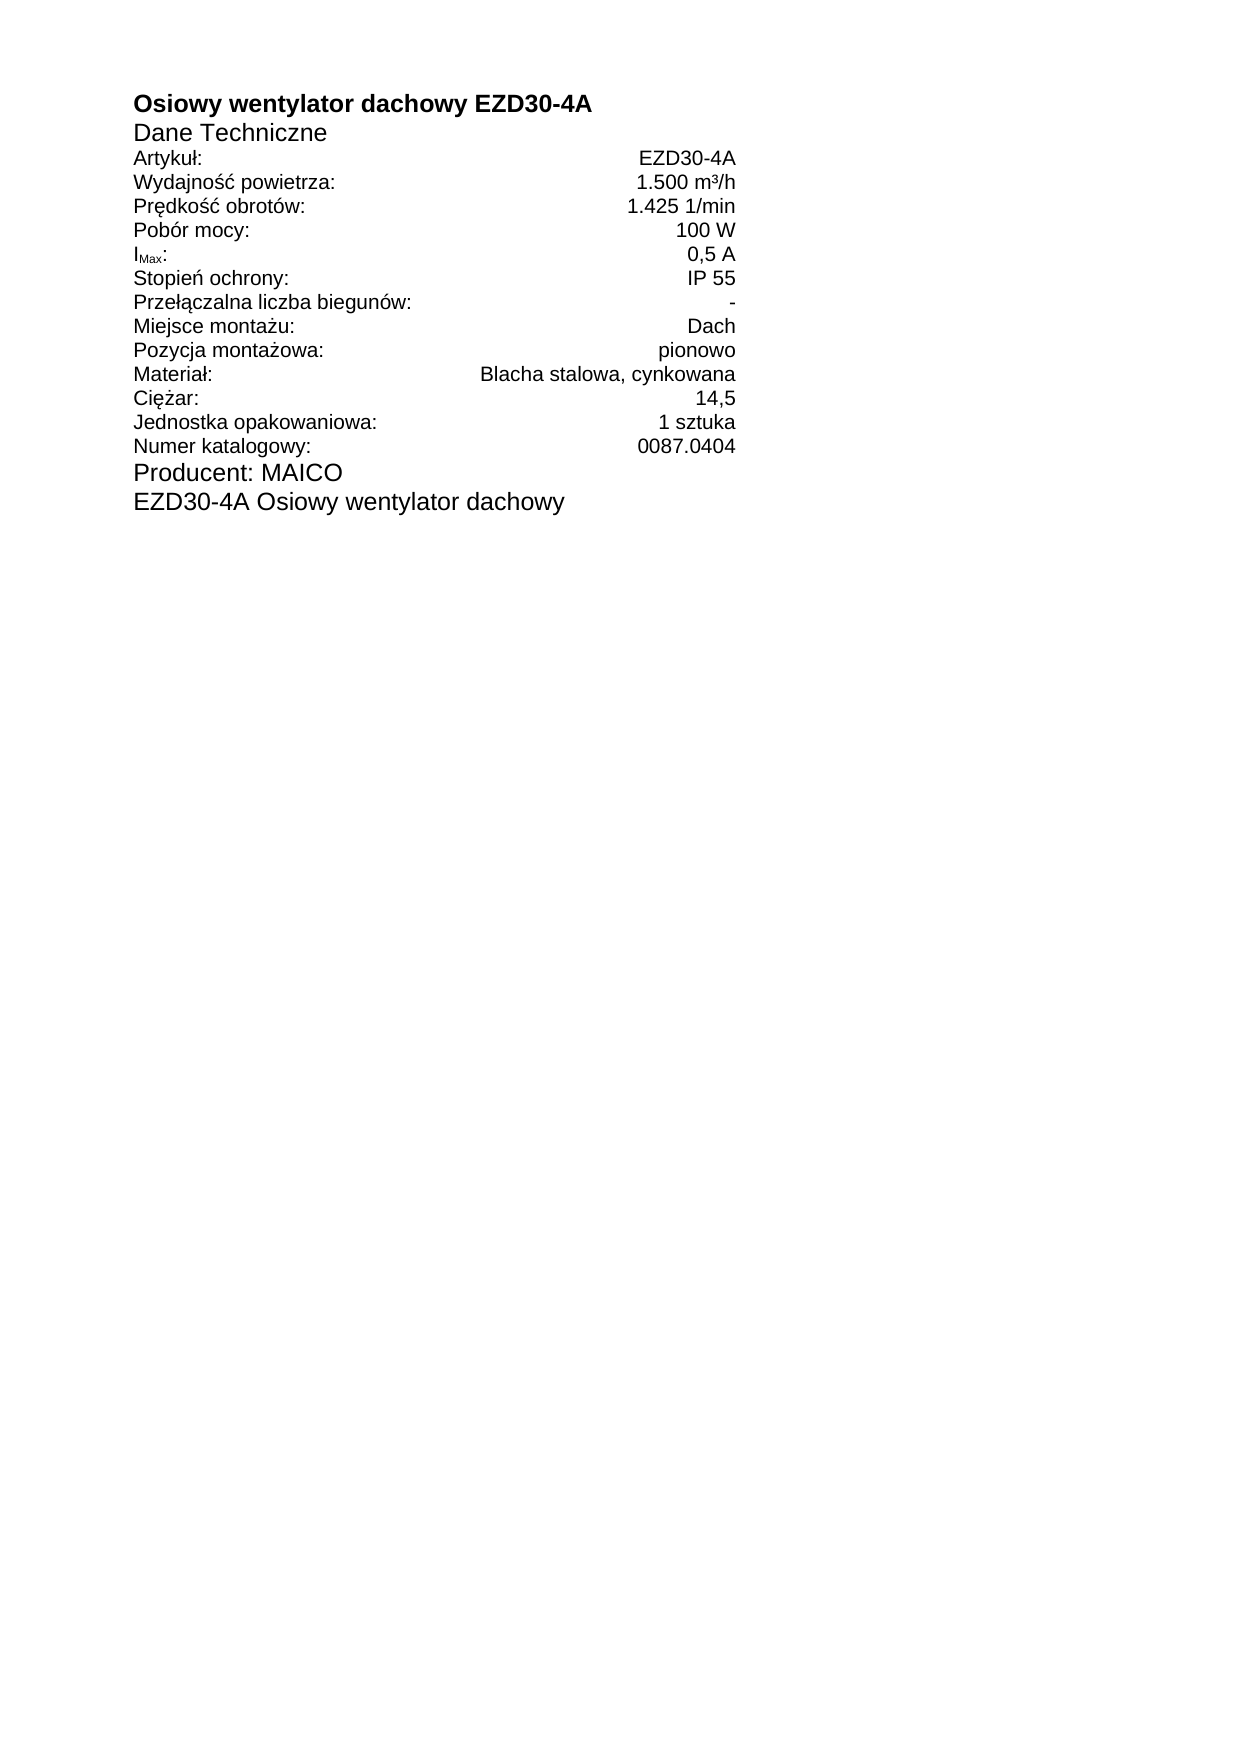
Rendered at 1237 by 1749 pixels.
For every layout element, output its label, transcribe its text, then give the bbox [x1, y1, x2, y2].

text Producent: MAICO [133, 458, 1148, 486]
table_cell 0,5 A [434, 242, 747, 266]
table_cell Blacha stalowa, cynkowana [434, 362, 747, 386]
table_header EZD30-4A [434, 146, 747, 170]
table_cell Przełączalna liczba biegunów: [122, 290, 434, 314]
text Dane Techniczne [133, 117, 1148, 146]
table_cell - [434, 290, 747, 314]
table_cell 100 W [434, 218, 747, 242]
table_cell 1 sztuka [434, 410, 747, 434]
table_cell pionowo [434, 338, 747, 362]
table_cell 1.500 m³/h [434, 170, 747, 194]
table_cell Pozycja montażowa: [122, 338, 434, 362]
table_cell Stopień ochrony: [122, 266, 434, 290]
table_cell Numer katalogowy: [122, 434, 434, 458]
table_cell Wydajność powietrza: [122, 170, 434, 194]
table_cell Prędkość obrotów: [122, 194, 434, 218]
table_cell Miejsce montażu: [122, 314, 434, 338]
table_cell Materiał: [122, 362, 434, 386]
table_cell IMax: [122, 242, 434, 266]
table_cell 14,5 [434, 386, 747, 410]
table_cell IP 55 [434, 266, 747, 290]
table_cell 0087.0404 [434, 434, 747, 458]
table_cell Jednostka opakowaniowa: [122, 410, 434, 434]
text EZD30-4A Osiowy wentylator dachowy [133, 486, 1148, 515]
text Osiowy wentylator dachowy EZD30-4A [133, 89, 1148, 117]
table_cell Ciężar: [122, 386, 434, 410]
table_cell Pobór mocy: [122, 218, 434, 242]
table_cell 1.425 1/min [434, 194, 747, 218]
table_header Artykuł: [122, 146, 434, 170]
table_cell Dach [434, 314, 747, 338]
